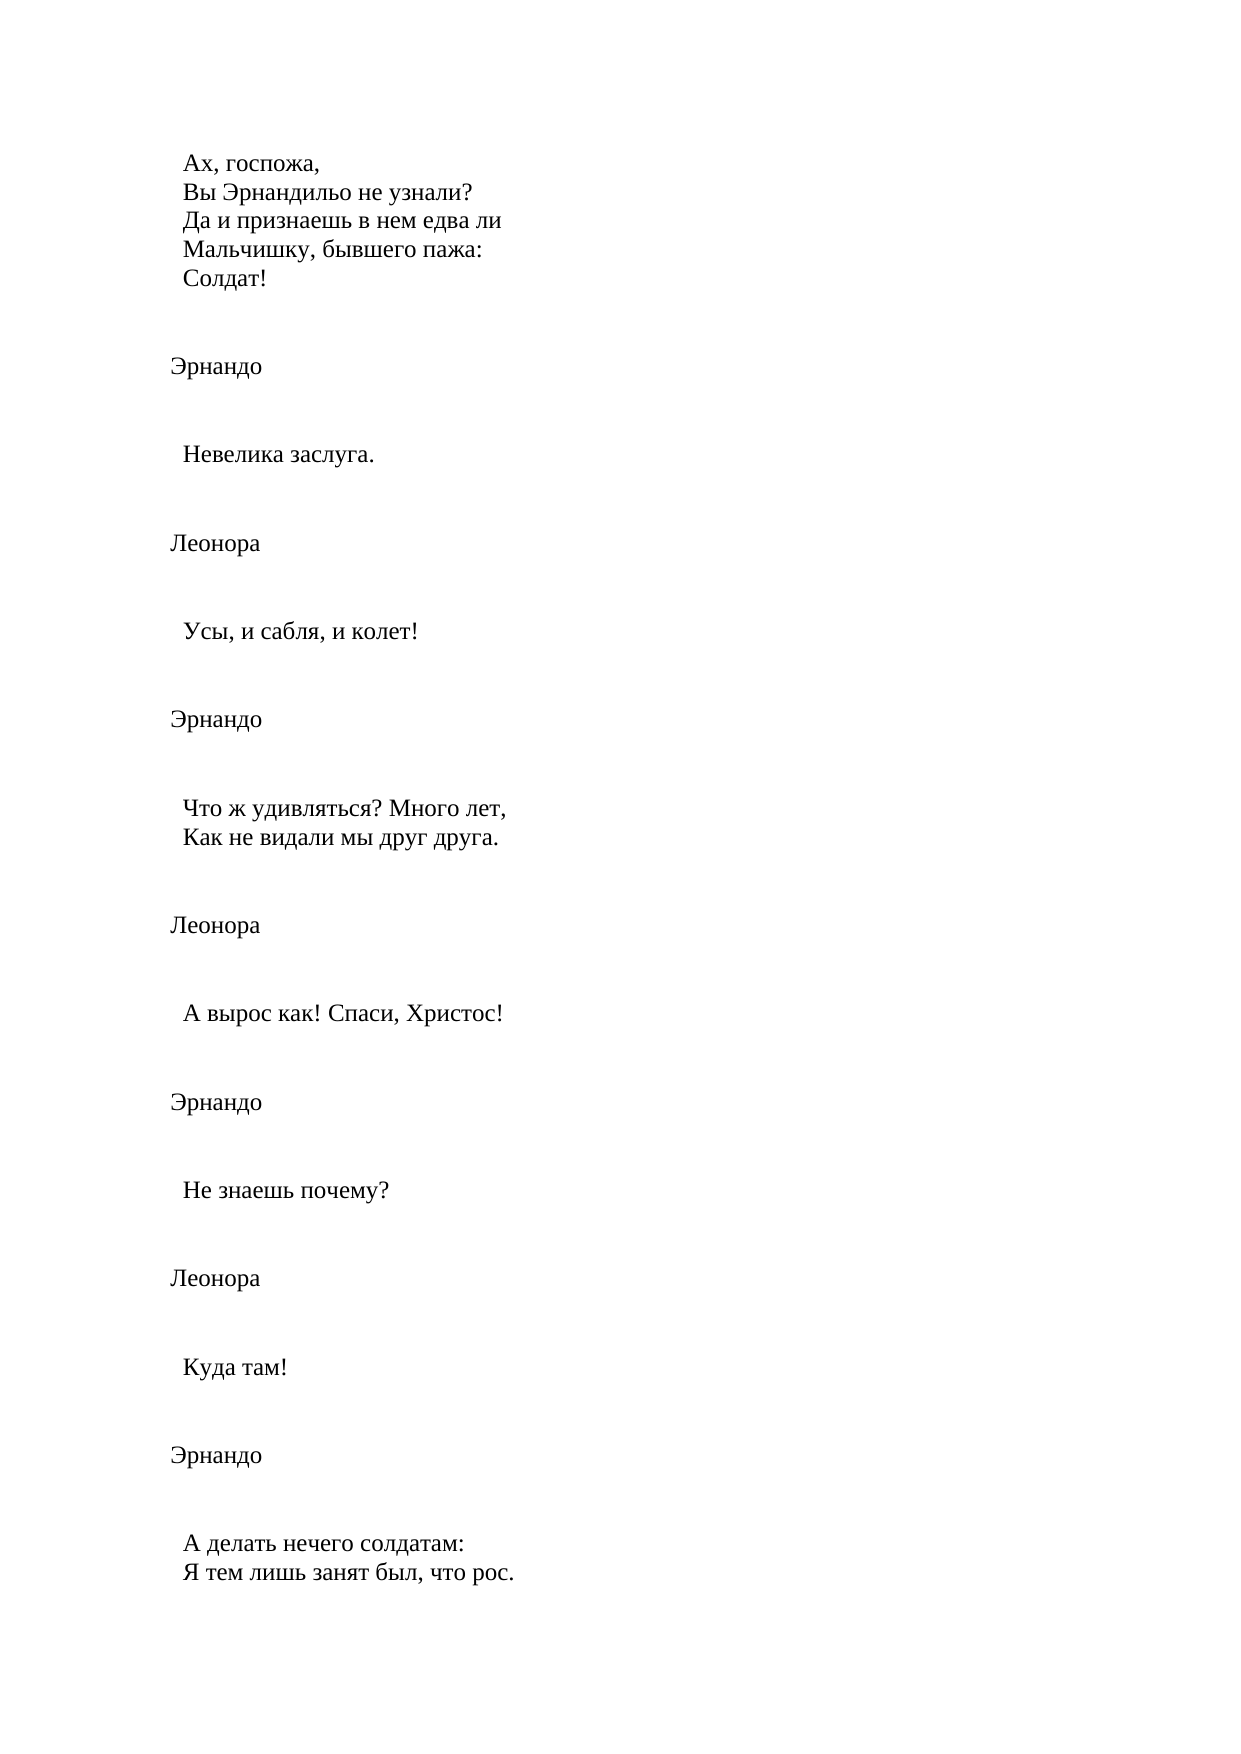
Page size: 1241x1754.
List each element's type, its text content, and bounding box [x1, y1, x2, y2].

text Леонора [139, 910, 1101, 939]
text Леонора [139, 1263, 1101, 1292]
text Что ж удивляться? Много лет, [139, 793, 1101, 822]
text Да и признаешь в нем едва ли [139, 205, 1101, 234]
text Вы Эрнандильо не узнали? [139, 177, 1101, 205]
text Леонора [139, 528, 1101, 557]
text А вырос как! Спаси, Христос! [139, 998, 1101, 1027]
text Солдат! [139, 263, 1101, 292]
text Куда там! [139, 1352, 1101, 1380]
text Ах, госпожа, [139, 148, 1101, 177]
text Невелика заслуга. [139, 439, 1101, 468]
text А делать нечего солдатам: [139, 1528, 1101, 1557]
text Не знаешь почему? [139, 1175, 1101, 1204]
text Эрнандо [139, 1087, 1101, 1115]
text Эрнандо [139, 704, 1101, 733]
text Эрнандо [139, 351, 1101, 380]
text Как не видали мы друг друга. [139, 822, 1101, 850]
text Эрнандо [139, 1440, 1101, 1469]
text Мальчишку, бывшего пажа: [139, 234, 1101, 263]
text Усы, и сабля, и колет! [139, 616, 1101, 645]
text Я тем лишь занят был, что рос. [139, 1557, 1101, 1586]
